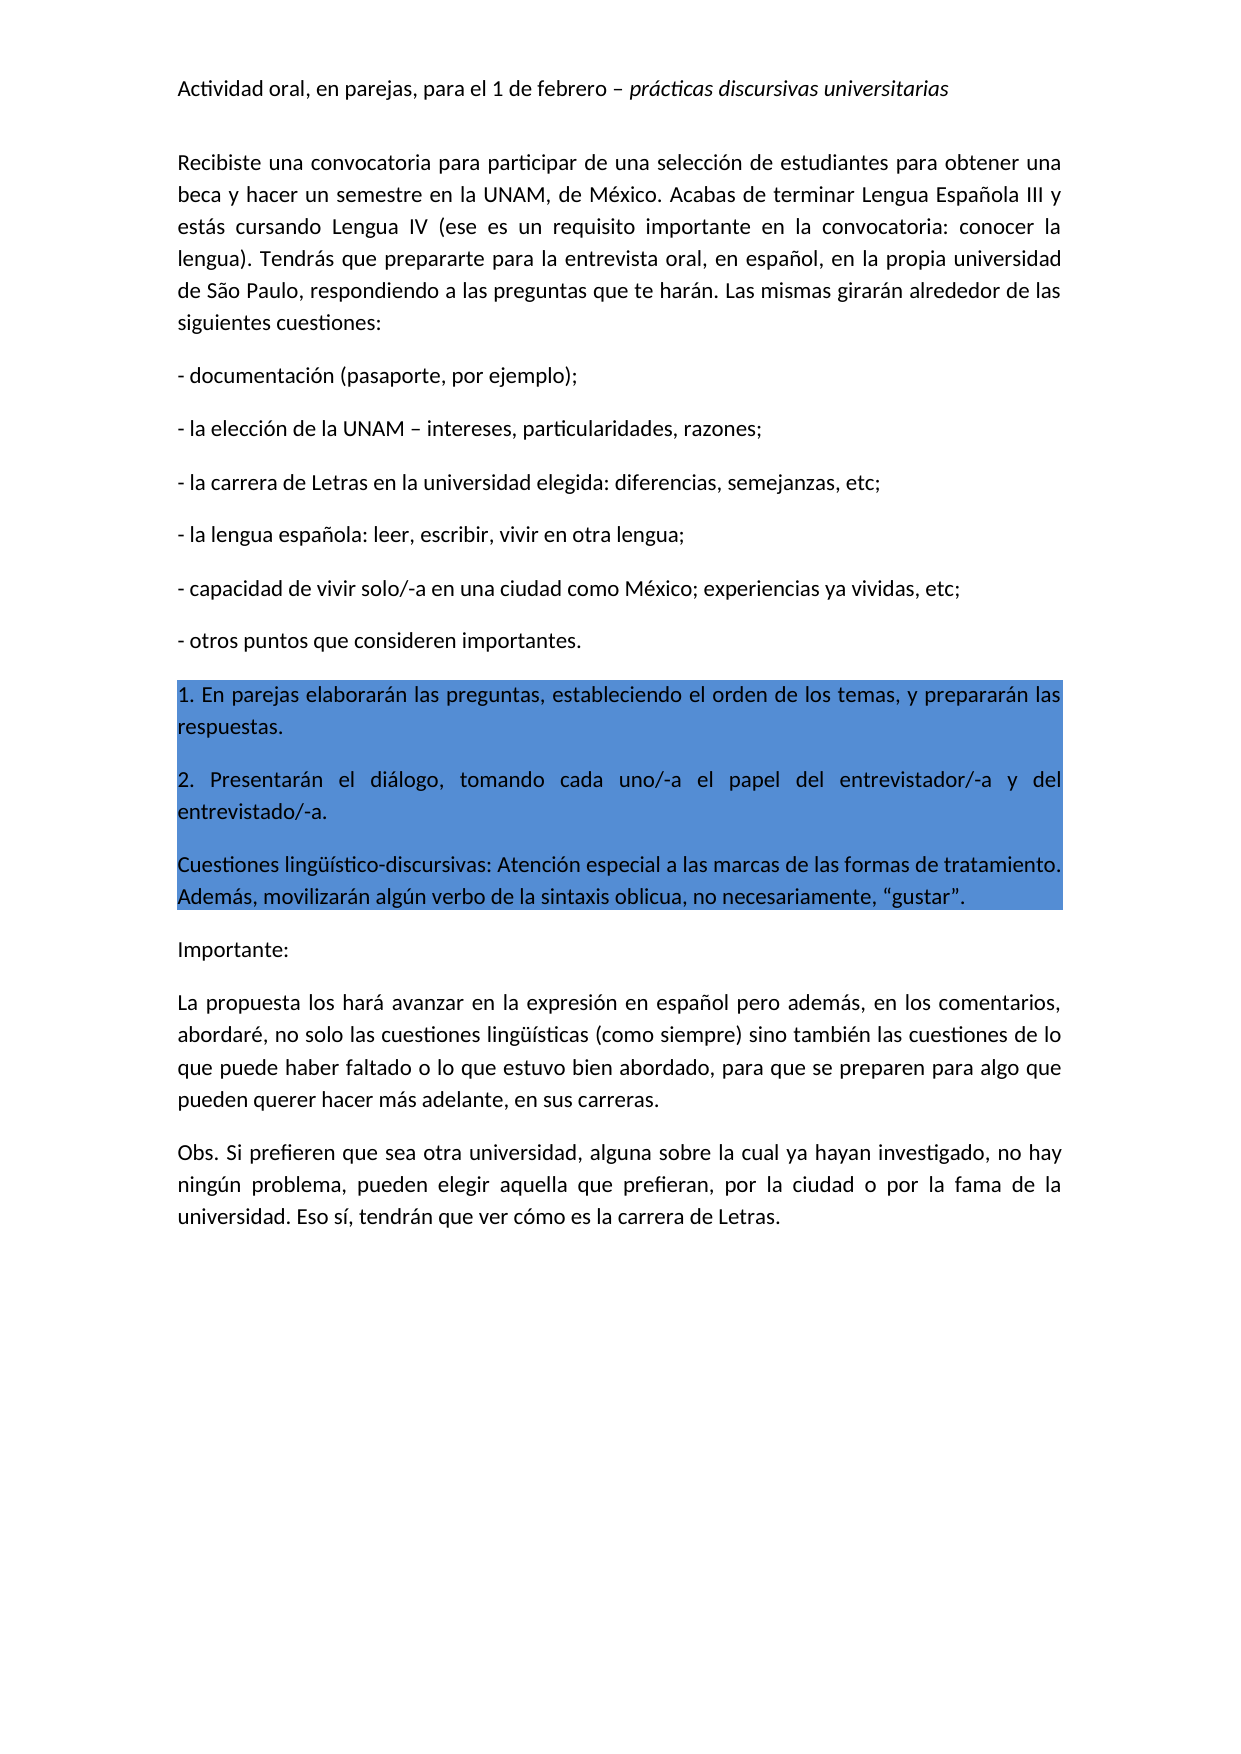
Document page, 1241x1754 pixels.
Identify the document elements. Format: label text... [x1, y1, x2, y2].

text 1. En parejas elaborarán las preguntas, estableciendo el orden de los temas, y prepararán las respuestas. [177, 680, 1063, 740]
text Cuestiones lingüístico-discursivas: Atención especial a las marcas de las formas de tratamiento. Además, movilizarán algún verbo de la sintaxis oblicua, no necesariamente, “gustar”. [177, 850, 1063, 910]
text 2. Presentarán el diálogo, tomando cada uno/-a el papel del entrevistador/-a y del entrevistado/-a. [177, 765, 1063, 825]
text - otros puntos que consideren importantes. [177, 627, 1063, 655]
text - capacidad de vivir solo/-a en una ciudad como México; experiencias ya vividas, etc; [177, 574, 1063, 602]
text - la lengua española: leer, escribir, vivir en otra lengua; [177, 521, 1063, 549]
text - la elección de la UNAM – intereses, particularidades, razones; [177, 414, 1063, 443]
text - documentación (pasaporte, por ejemplo); [177, 362, 1063, 389]
text Recibiste una convocatoria para participar de una selección de estudiantes para obtener una beca y hacer un semestre en la UNAM, de México. Acabas de terminar Lengua Española III y estás cursando Lengua IV (ese es un requisito importante en la convocatoria: conocer la lengua). Tendrás que prepararte para la entrevista oral, en español, en la propia universidad de São Paulo, respondiendo a las preguntas que te harán. Las mismas girarán alrededor de las siguientes cuestiones: [177, 148, 1063, 337]
text - la carrera de Letras en la universidad elegida: diferencias, semejanzas, etc; [177, 468, 1063, 496]
text Importante: [177, 935, 1063, 963]
text Obs. Si prefieren que sea otra universidad, alguna sobre la cual ya hayan investigado, no hay ningún problema, pueden elegir aquella que prefieran, por la ciudad o por la fama de la universidad. Eso sí, tendrán que ver cómo es la carrera de Letras. [177, 1138, 1063, 1230]
text La propuesta los hará avanzar en la expresión en español pero además, en los comentarios, abordaré, no solo las cuestiones lingüísticas (como siempre) sino también las cuestiones de lo que puede haber faltado o lo que estuvo bien abordado, para que se preparen para algo que pueden querer hacer más adelante, en sus carreras. [177, 988, 1063, 1113]
